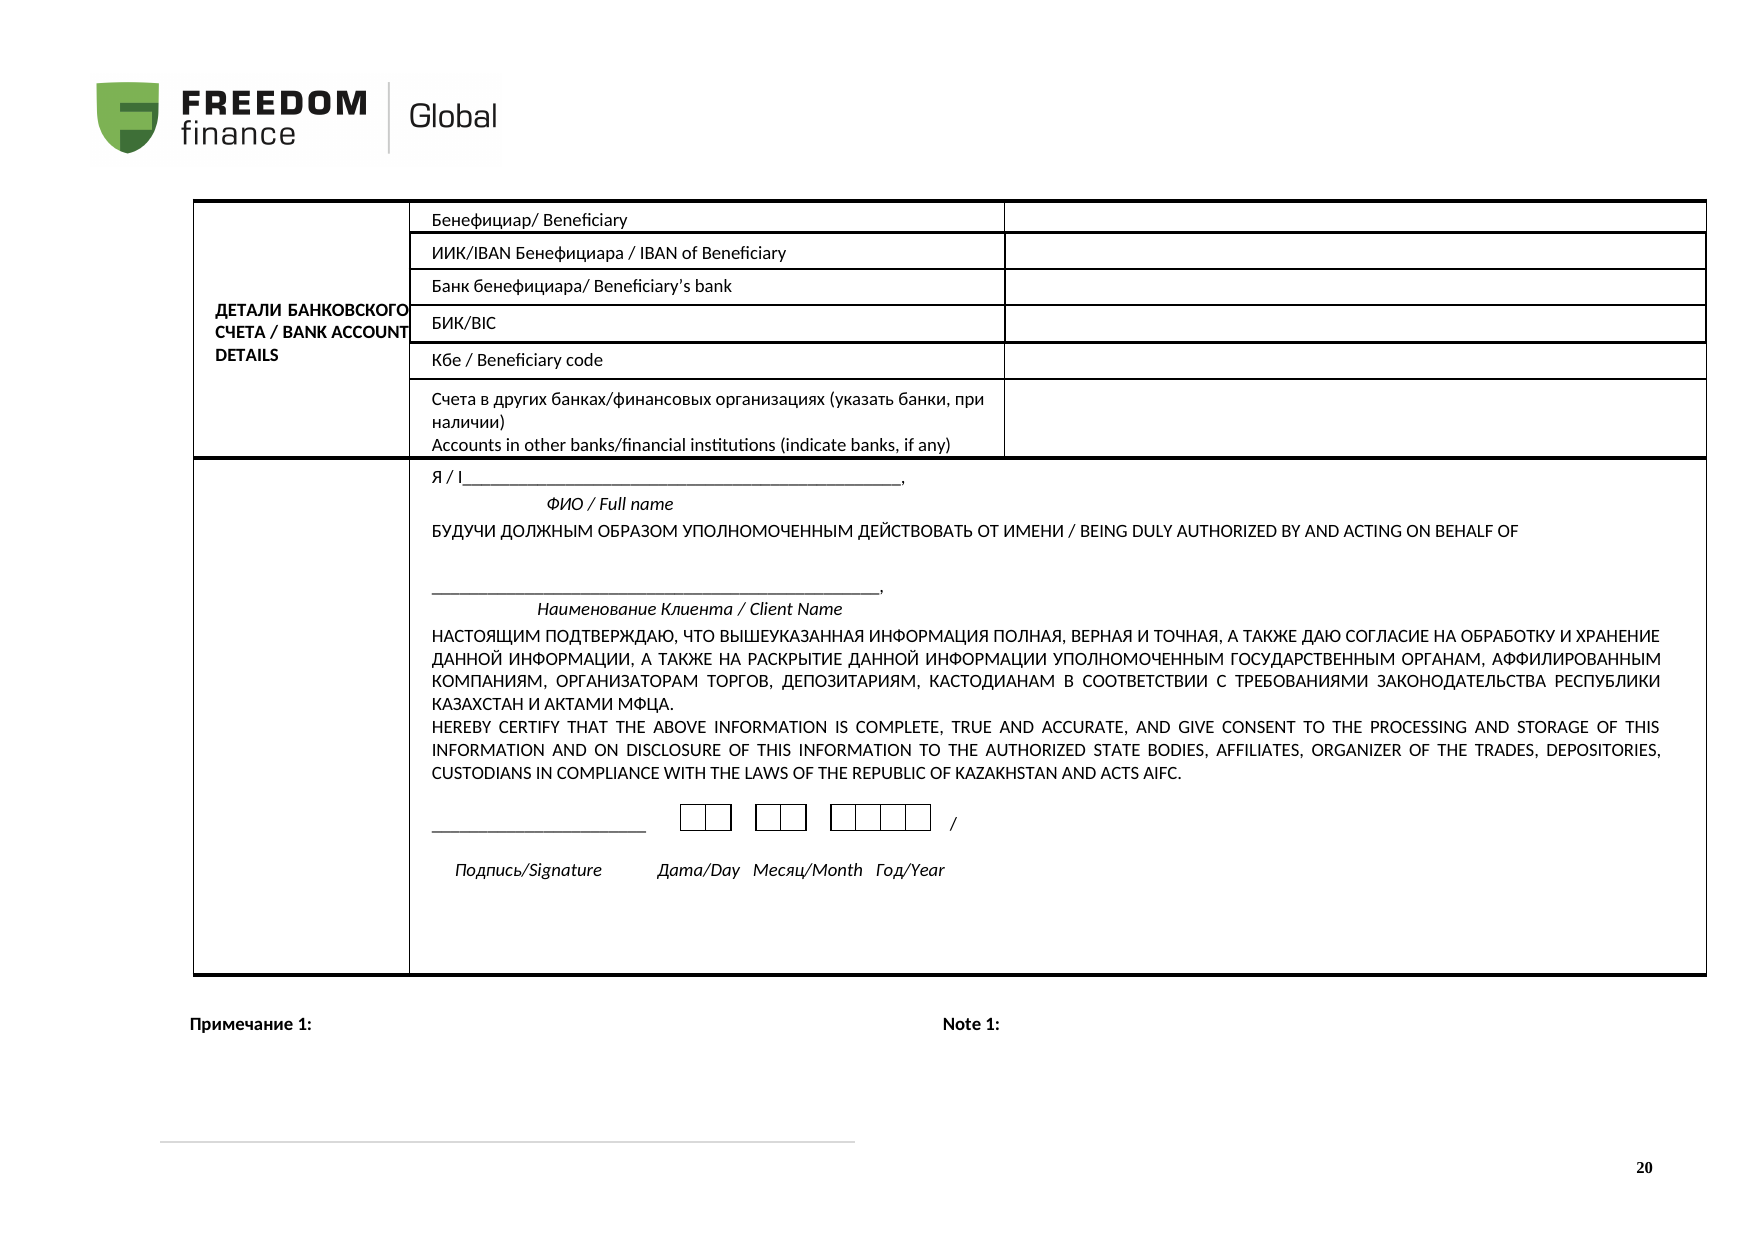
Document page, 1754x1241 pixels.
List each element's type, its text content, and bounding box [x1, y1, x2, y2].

table_cell ИИК/IBAN Бенефициара / IBAN of Beneficiary [411, 234, 1004, 267]
table_cell Банк бенефициара/ Beneficiary’s bank [411, 270, 1004, 304]
table_cell БИК/BIC [411, 306, 1004, 341]
table_cell [1006, 270, 1705, 304]
table_cell [1006, 306, 1705, 341]
table_cell ДЕТАЛИ БАНКОВСКОГО СЧЕТА / BANK ACCOUNT DETAILS [194, 203, 409, 456]
table_cell [1005, 380, 1706, 456]
table_cell [194, 460, 409, 973]
picture [89, 73, 503, 167]
table_cell Бенефициар/ Beneficiary [410, 203, 1004, 231]
table_cell Кбе / Beneficiary code [410, 344, 1004, 378]
table_cell [1006, 234, 1705, 267]
table_cell Я / I_______________________________________________, ФИО / Full name БУДУЧИ ДОЛЖНЫМ ОБРАЗОМ УПОЛНОМОЧЕННЫМ ДЕЙСТВОВАТЬ ОТ ИМЕНИ / BEING DULY AUTHORIZED BY AND ACTING ON BEHALF OF ________________________________________________, Наименование Клиента / Client Name НАСТОЯЩИМ ПОДТВЕРЖДАЮ, ЧТО ВЫШЕУКАЗАННАЯ ИНФОРМАЦИЯ ПОЛНАЯ, ВЕРНАЯ И ТОЧНАЯ, А ТАКЖЕ ДАЮ СОГЛАСИЕ НА ОБРАБОТКУ И ХРАНЕНИЕ ДАННОЙ ИНФОРМАЦИИ, А ТАКЖЕ НА РАСКРЫТИЕ ДАННОЙ ИНФОРМАЦИИ УПОЛНОМОЧЕННЫМ ГОСУДАРСТВЕННЫМ ОРГАНАМ, АФФИЛИРОВАННЫМ КОМПАНИЯМ, ОРГАНИЗАТОРАМ ТОРГОВ, ДЕПОЗИТАРИЯМ, КАСТОДИАНАМ В СООТВЕТСТВИИ С ТРЕБОВАНИЯМИ ЗАКОНОДАТЕЛЬСТВА РЕСПУБЛИКИ КАЗАХСТАН И АКТАМИ МФЦА. HEREBY CERTIFY THAT THE ABOVE INFORMATION IS COMPLETE, TRUE AND ACCURATE, AND GIVE CONSENT TO THE PROCESSING AND STORAGE OF THIS INFORMATION AND ON DISCLOSURE OF THIS INFORMATION TO THE AUTHORIZED STATE BODIES, AFFILIATES, ORGANIZER OF THE TRADES, DEPOSITORIES, CUSTODIANS IN COMPLIANCE WITH THE LAWS OF THE REPUBLIC OF KAZAKHSTAN AND ACTS AIFC. _______________________ / Подпись/Signature Дата/Day Месяц/Month Год/Year [410, 460, 1706, 973]
table_cell [1005, 344, 1706, 378]
table_cell [1005, 203, 1706, 231]
table_cell Счета в других банках/финансовых организациях (указать банки, при наличии) Accounts in other banks/financial institutions (indicate banks, if any) [410, 380, 1004, 456]
